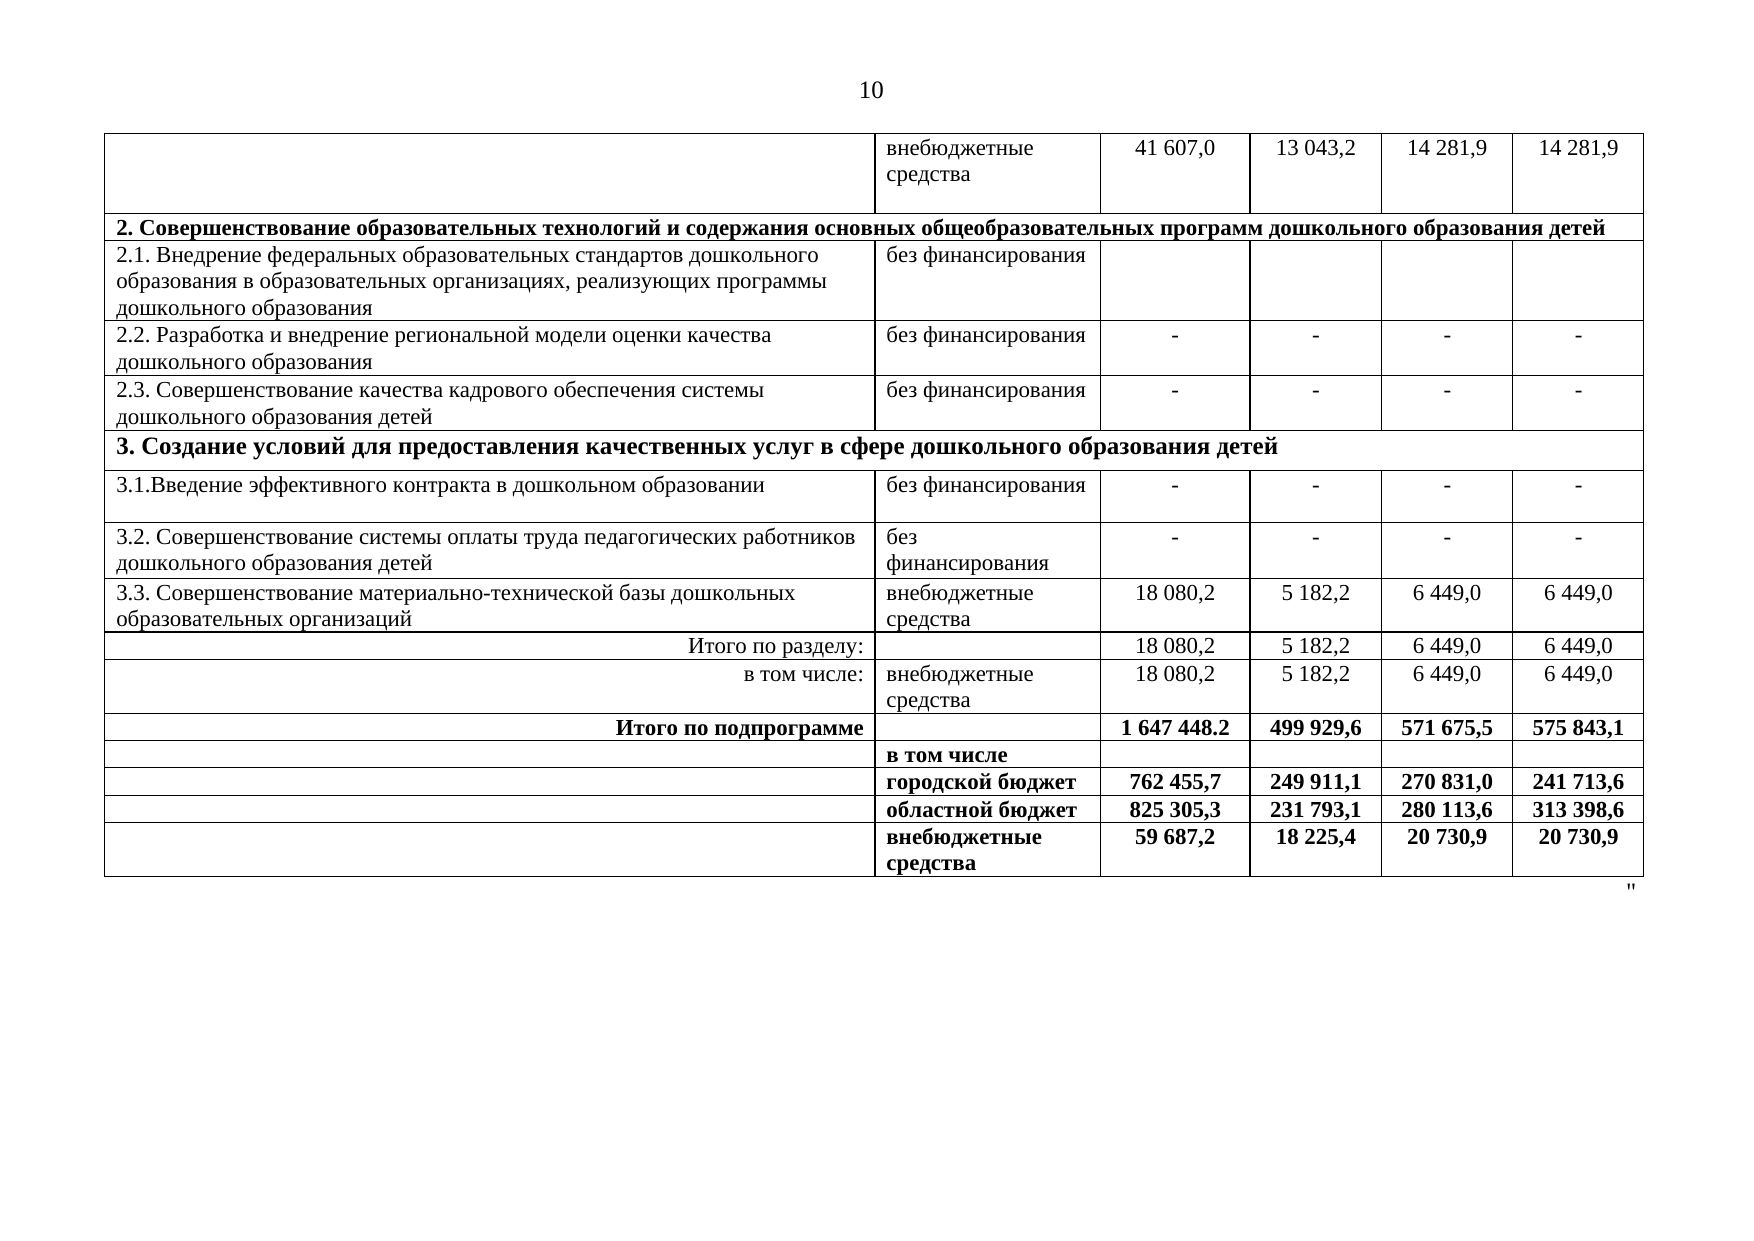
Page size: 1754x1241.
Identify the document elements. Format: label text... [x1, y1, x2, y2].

table_cell [876, 714, 1100, 740]
table_cell - [1251, 321, 1381, 375]
table_cell областной бюджет [876, 796, 1100, 822]
table_cell Итого по разделу: [105, 633, 874, 659]
table_cell 6 449,0 [1513, 579, 1643, 631]
table_cell 5 182,2 [1251, 633, 1381, 659]
table_cell городской бюджет [876, 768, 1100, 795]
table_cell 313 398,6 [1513, 796, 1643, 822]
table_cell [105, 796, 874, 822]
table_cell без финансирования [876, 376, 1100, 430]
table_cell 20 730,9 [1382, 823, 1512, 876]
table_cell 825 305,3 [1101, 796, 1249, 822]
table_cell Итого по подпрограмме [105, 714, 874, 740]
table_cell 5 182,2 [1251, 579, 1381, 631]
table_cell - [1251, 376, 1381, 430]
table_cell без финансирования [876, 523, 1100, 578]
table_cell в том числе [876, 741, 1100, 767]
table_cell 2. Совершенствование образовательных технологий и содержания основных общеобразовательных программ дошкольного образования детей [105, 214, 1643, 240]
table_cell [1101, 241, 1249, 320]
table_cell 41 607,0 [1101, 134, 1249, 213]
table_cell [1513, 241, 1643, 320]
table_cell 575 843,1 [1513, 714, 1643, 740]
table_cell внебюджетные средства [876, 660, 1100, 712]
table_cell [1382, 241, 1512, 320]
table_cell - [1513, 471, 1643, 522]
table_cell 280 113,6 [1382, 796, 1512, 822]
table_cell 241 713,6 [1513, 768, 1643, 795]
table_cell 6 449,0 [1513, 660, 1643, 712]
table_cell 13 043,2 [1251, 134, 1381, 213]
table_cell - [1101, 523, 1249, 578]
table_cell [105, 823, 874, 876]
table_cell - [1101, 471, 1249, 522]
table_cell 18 080,2 [1101, 660, 1249, 712]
table_cell 6 449,0 [1382, 660, 1512, 712]
table_cell 571 675,5 [1382, 714, 1512, 740]
table_cell 14 281,9 [1513, 134, 1643, 213]
table_cell 18 225,4 [1251, 823, 1381, 876]
table_cell [876, 633, 1100, 659]
table_cell 270 831,0 [1382, 768, 1512, 795]
table_cell 20 730,9 [1513, 823, 1643, 876]
table_cell 2.3. Совершенствование качества кадрового обеспечения системы дошкольного образования детей [105, 376, 874, 430]
table_cell без финансирования [876, 321, 1100, 375]
table_cell - [1513, 376, 1643, 430]
table_cell 14 281,9 [1382, 134, 1512, 213]
table_cell 231 793,1 [1251, 796, 1381, 822]
table_cell 6 449,0 [1513, 633, 1643, 659]
table_cell 3.2. Совершенствование системы оплаты труда педагогических работников дошкольного образования детей [105, 523, 874, 578]
table_cell [1251, 741, 1381, 767]
table_cell - [1382, 321, 1512, 375]
table_cell - [1251, 523, 1381, 578]
table_cell внебюджетные средства [876, 823, 1100, 876]
table_cell [1251, 241, 1381, 320]
table_cell 249 911,1 [1251, 768, 1381, 795]
table_cell [1101, 741, 1249, 767]
table_cell 18 080,2 [1101, 633, 1249, 659]
table_cell 3.1.Введение эффективного контракта в дошкольном образовании [105, 471, 874, 522]
table_cell внебюджетные средства [876, 134, 1100, 213]
table_cell - [1382, 523, 1512, 578]
table_cell 1 647 448.2 [1101, 714, 1249, 740]
table_cell внебюджетные средства [876, 579, 1100, 631]
table_cell 3. Создание условий для предоставления качественных услуг в сфере дошкольного образования детей [105, 431, 1643, 470]
table_cell 5 182,2 [1251, 660, 1381, 712]
table_cell 2.2. Разработка и внедрение региональной модели оценки качества дошкольного образования [105, 321, 874, 375]
table_cell 59 687,2 [1101, 823, 1249, 876]
table_cell [105, 741, 874, 767]
table_cell 2.1. Внедрение федеральных образовательных стандартов дошкольного образования в образовательных организациях, реализующих программы дошкольного образования [105, 241, 874, 320]
table_cell 6 449,0 [1382, 579, 1512, 631]
table_cell [1513, 741, 1643, 767]
text " [106, 877, 1636, 906]
table_cell - [1382, 376, 1512, 430]
table_cell 3.3. Совершенствование материально-технической базы дошкольных образовательных организаций [105, 579, 874, 631]
table_cell - [1251, 471, 1381, 522]
table_cell - [1101, 321, 1249, 375]
table_cell - [1382, 471, 1512, 522]
table_cell 762 455,7 [1101, 768, 1249, 795]
table_cell - [1101, 376, 1249, 430]
table_cell - [1513, 321, 1643, 375]
table_cell [105, 134, 874, 213]
table_cell - [1513, 523, 1643, 578]
table_cell 499 929,6 [1251, 714, 1381, 740]
table_cell 6 449,0 [1382, 633, 1512, 659]
table_cell без финансирования [876, 241, 1100, 320]
table_cell без финансирования [876, 471, 1100, 522]
table_cell 18 080,2 [1101, 579, 1249, 631]
table_cell [105, 768, 874, 795]
table_cell [1382, 741, 1512, 767]
table_cell в том числе: [105, 660, 874, 712]
